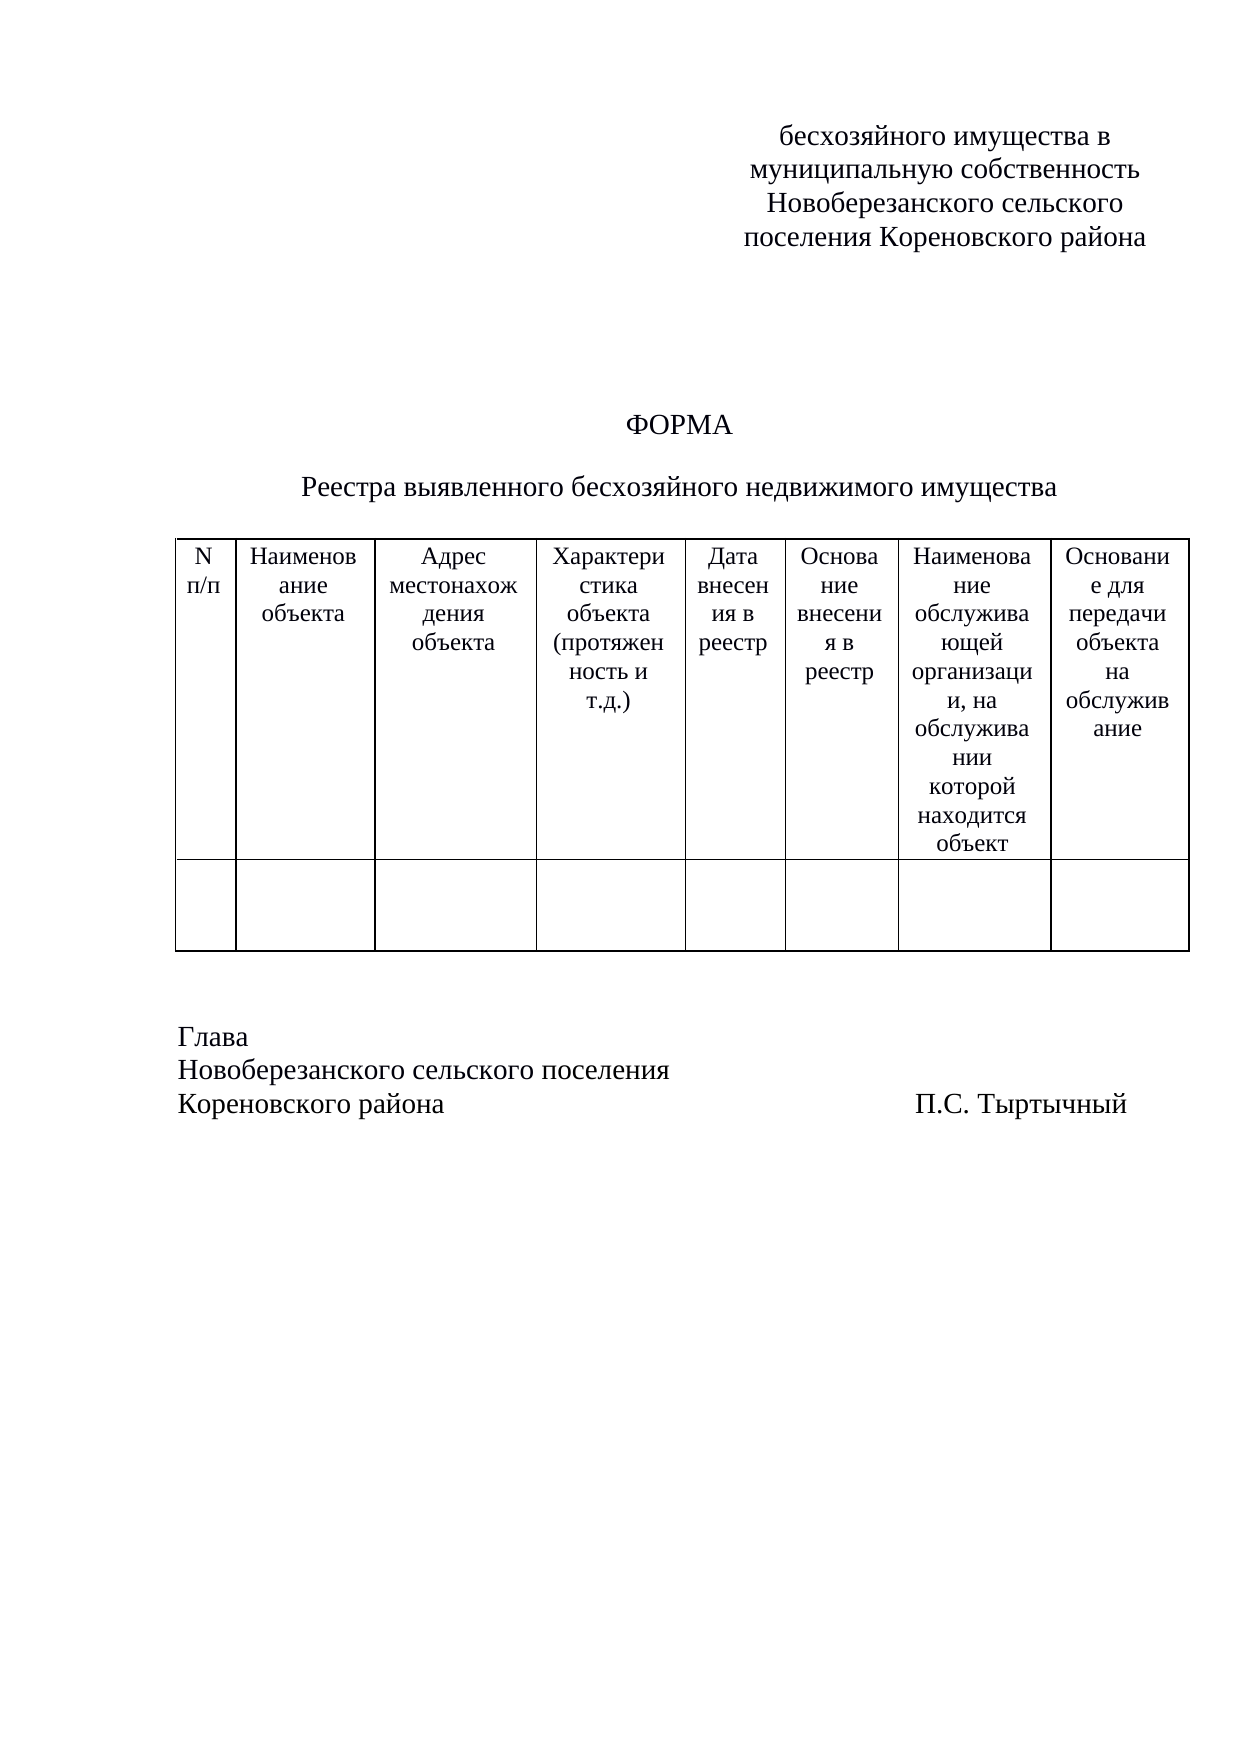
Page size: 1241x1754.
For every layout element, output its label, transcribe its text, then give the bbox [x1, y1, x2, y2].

table_header [236, 532, 375, 538]
text Новоберезанского сельского поселения [177, 1052, 1181, 1086]
table_header [176, 532, 236, 538]
text Глава [177, 1019, 1181, 1052]
table_header [898, 532, 1051, 538]
table_cell [537, 860, 685, 950]
table_header [786, 532, 898, 538]
table_cell Наименование обслуживающей организации, на обслуживании которой находится объект [899, 540, 1050, 859]
table_header [685, 532, 786, 538]
table_cell [1052, 860, 1188, 950]
table_cell Основание внесения в реестр [786, 540, 898, 859]
table_cell [686, 860, 785, 950]
table_cell [237, 860, 374, 950]
table_cell [176, 860, 235, 950]
table_cell N п/п [176, 539, 235, 859]
table_cell Основание для передачи объекта на обслуживание [1052, 540, 1188, 859]
table_cell Наименование объекта [237, 540, 374, 859]
table_cell Дата внесения в реестр [686, 540, 785, 859]
table_header [375, 532, 536, 538]
table_header [1051, 532, 1189, 538]
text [709, 118, 1181, 252]
table_cell Адрес местонахождения объекта [376, 540, 536, 859]
table_cell [899, 860, 1050, 950]
table_cell [376, 860, 536, 950]
text Кореновского района П.С. Тыртычный [177, 1086, 1181, 1119]
text ФОРМА [177, 407, 1181, 440]
table_cell Характеристика объекта (протяженность и т.д.) [537, 540, 685, 859]
table_cell [786, 860, 898, 950]
table_header [536, 532, 685, 538]
text Реестра выявленного бесхозяйного недвижимого имущества [177, 469, 1181, 503]
